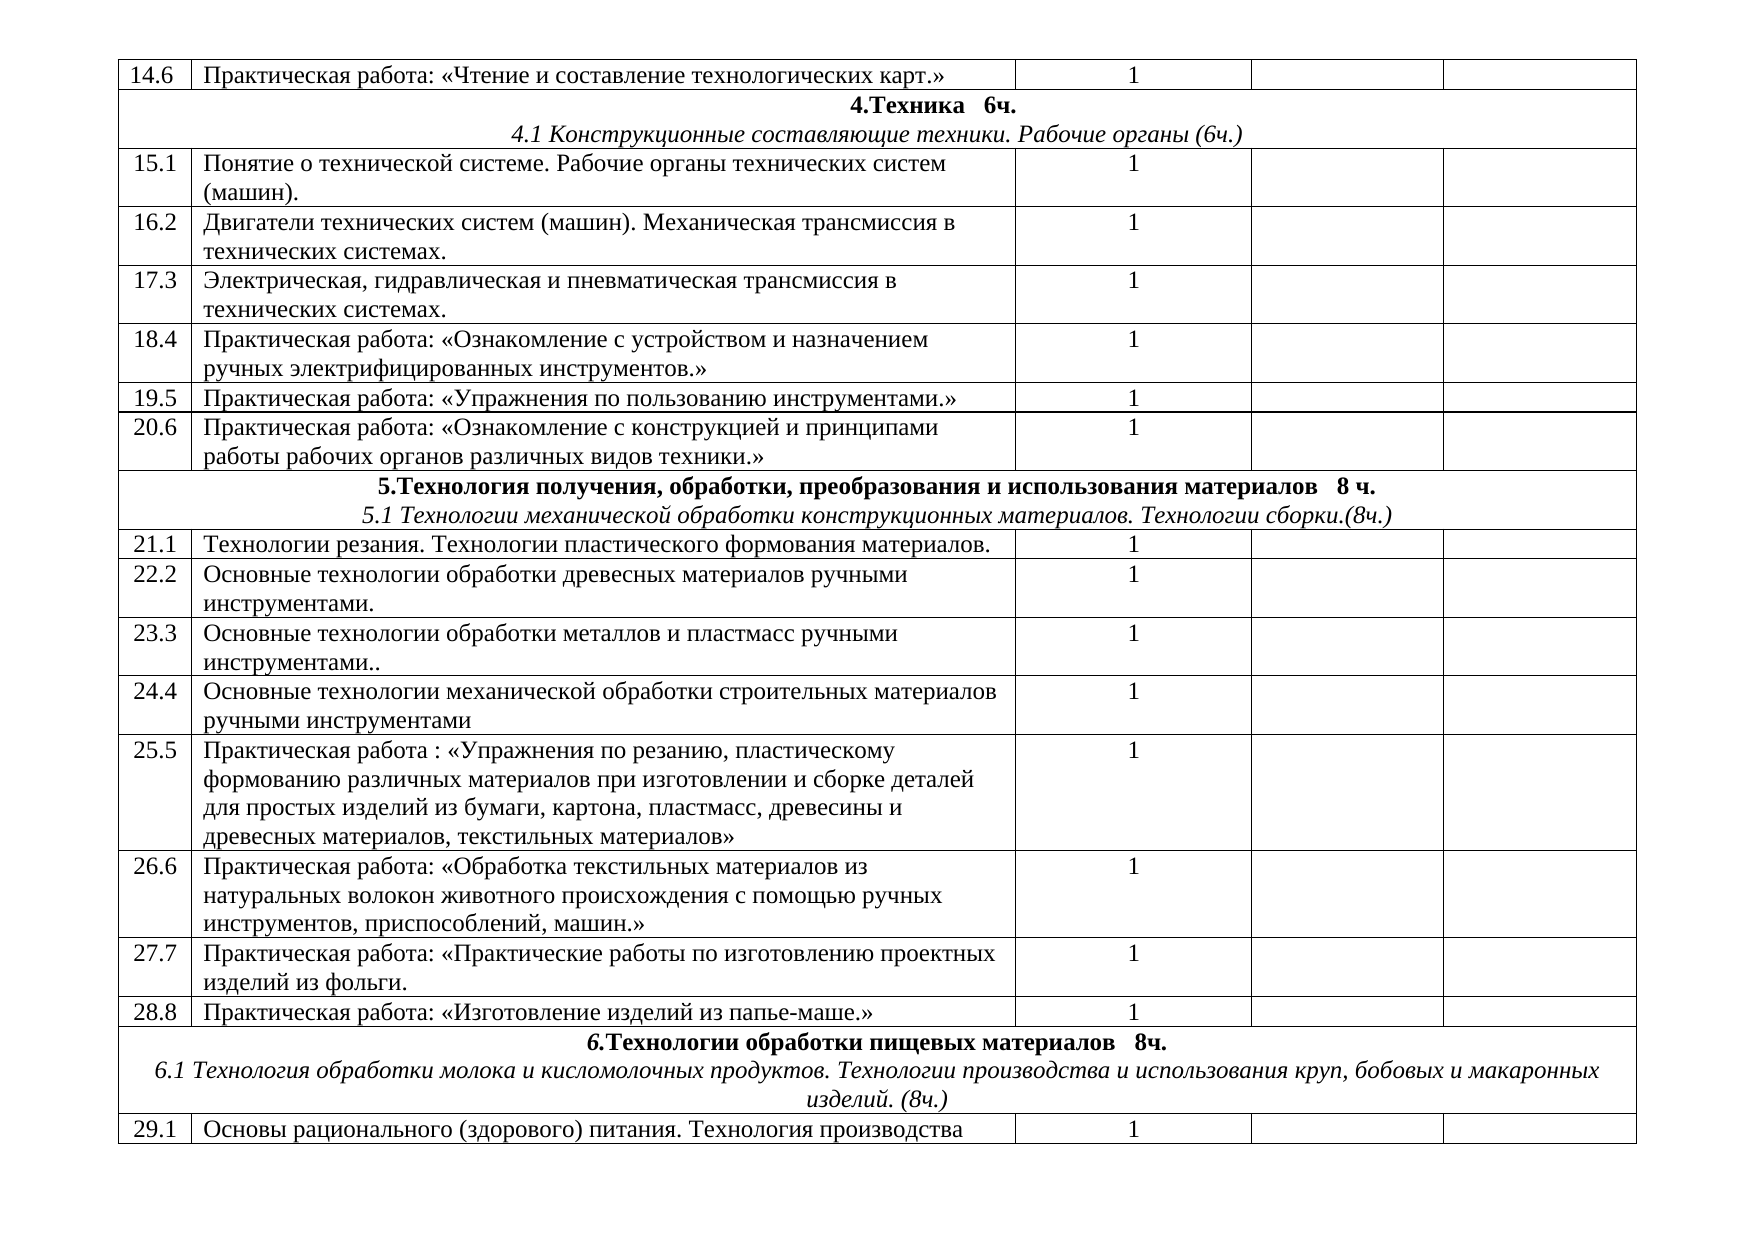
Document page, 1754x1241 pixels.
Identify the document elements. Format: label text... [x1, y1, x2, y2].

table_cell [1444, 383, 1636, 411]
table_cell 6.Технологии обработки пищевых материалов 8ч. 6.1 Технология обработки молока и кисломолочных продуктов. Технологии производства и использования круп, бобовых и макаронных изделий. (8ч.) [119, 1027, 1636, 1113]
table_cell [1444, 530, 1636, 558]
table_cell 1 [1016, 60, 1251, 89]
table_cell 5.Технология получения, обработки, преобразования и использования материалов 8 ч. 5.1 Технологии механической обработки конструкционных материалов. Технологии сборки.(8ч.) [119, 471, 1636, 528]
table_cell [1444, 1114, 1636, 1143]
table_cell 14.6 [119, 60, 191, 89]
table_cell 16.2 [119, 207, 191, 264]
table_cell [1444, 735, 1636, 850]
table_cell 15.1 [119, 149, 191, 206]
table_cell Практическая работа: «Ознакомление с устройством и назначением ручных электрифицированных инструментов.» [192, 324, 1015, 382]
table_cell Практическая работа : «Упражнения по резанию, пластическому формованию различных материалов при изготовлении и сборке деталей для простых изделий из бумаги, картона, пластмасс, древесины и древесных материалов, текстильных материалов» [192, 735, 1015, 850]
table_cell [1252, 559, 1443, 617]
table_cell [1252, 618, 1443, 675]
table_cell [1444, 266, 1636, 323]
table_cell 22.2 [119, 559, 191, 617]
table_cell [1252, 1114, 1443, 1143]
table_cell Двигатели технических систем (машин). Механическая трансмиссия в технических системах. [192, 207, 1015, 264]
table_cell 27.7 [119, 938, 191, 996]
table_cell [1444, 60, 1636, 89]
table_cell [1444, 207, 1636, 264]
table_cell [1444, 938, 1636, 996]
table_cell 4.Техника 6ч. 4.1 Конструкционные составляющие техники. Рабочие органы (6ч.) [119, 90, 1636, 147]
table_cell [1444, 149, 1636, 206]
table_cell 1 [1016, 324, 1251, 382]
table_cell [1252, 60, 1443, 89]
table_cell [1252, 324, 1443, 382]
table_cell 1 [1016, 1114, 1251, 1143]
table_cell 1 [1016, 851, 1251, 937]
table_cell 19.5 [119, 383, 191, 411]
table_cell [1444, 413, 1636, 470]
table_cell [1444, 618, 1636, 675]
table_cell Практическая работа: «Упражнения по пользованию инструментами.» [192, 383, 1015, 411]
table_cell Практическая работа: «Обработка текстильных материалов из натуральных волокон животного происхождения с помощью ручных инструментов, приспособлений, машин.» [192, 851, 1015, 937]
table_cell 21.1 [119, 530, 191, 558]
table_cell Технологии резания. Технологии пластического формования материалов. [192, 530, 1015, 558]
table_cell [1444, 324, 1636, 382]
table_cell 1 [1016, 530, 1251, 558]
table_cell 28.8 [119, 997, 191, 1026]
table_cell 20.6 [119, 413, 191, 470]
table_cell Основные технологии обработки металлов и пластмасс ручными инструментами.. [192, 618, 1015, 675]
table_cell 1 [1016, 938, 1251, 996]
table_cell 1 [1016, 383, 1251, 411]
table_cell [192, 1114, 1015, 1143]
table_cell Практическая работа: «Практические работы по изготовлению проектных изделий из фольги. [192, 938, 1015, 996]
table_cell Основные технологии обработки древесных материалов ручными инструментами. [192, 559, 1015, 617]
table_cell Практическая работа: «Чтение и составление технологических карт.» [192, 60, 1015, 89]
table_cell [1252, 149, 1443, 206]
table_cell [1252, 207, 1443, 264]
table_cell 1 [1016, 266, 1251, 323]
table_cell 25.5 [119, 735, 191, 850]
table_cell [1444, 559, 1636, 617]
table_cell 1 [1016, 618, 1251, 675]
table_cell Основные технологии механической обработки строительных материалов ручными инструментами [192, 676, 1015, 734]
table_cell Электрическая, гидравлическая и пневматическая трансмиссия в технических системах. [192, 266, 1015, 323]
table_cell [1444, 851, 1636, 937]
table_cell [1252, 938, 1443, 996]
table_cell Практическая работа: «Ознакомление с конструкцией и принципами работы рабочих органов различных видов техники.» [192, 413, 1015, 470]
table_cell 1 [1016, 207, 1251, 264]
table_cell 1 [1016, 559, 1251, 617]
table_cell 1 [1016, 149, 1251, 206]
table_cell 26.6 [119, 851, 191, 937]
table_cell 24.4 [119, 676, 191, 734]
table_cell [1252, 413, 1443, 470]
table_cell 18.4 [119, 324, 191, 382]
table_cell Практическая работа: «Изготовление изделий из папье-маше.» [192, 997, 1015, 1026]
table_cell 1 [1016, 676, 1251, 734]
table_cell [1252, 676, 1443, 734]
table_cell Понятие о технической системе. Рабочие органы технических систем (машин). [192, 149, 1015, 206]
table_cell [1252, 851, 1443, 937]
table_cell 1 [1016, 997, 1251, 1026]
table_cell 1 [1016, 735, 1251, 850]
table_cell [1252, 383, 1443, 411]
table_cell [1252, 266, 1443, 323]
table_cell 17.3 [119, 266, 191, 323]
table_cell [1252, 530, 1443, 558]
table_cell [1444, 997, 1636, 1026]
table_cell [1444, 676, 1636, 734]
table_cell [1252, 997, 1443, 1026]
table_cell 23.3 [119, 618, 191, 675]
table_cell 1 [1016, 413, 1251, 470]
table_cell [1252, 735, 1443, 850]
table_cell 29.1 [119, 1114, 191, 1143]
